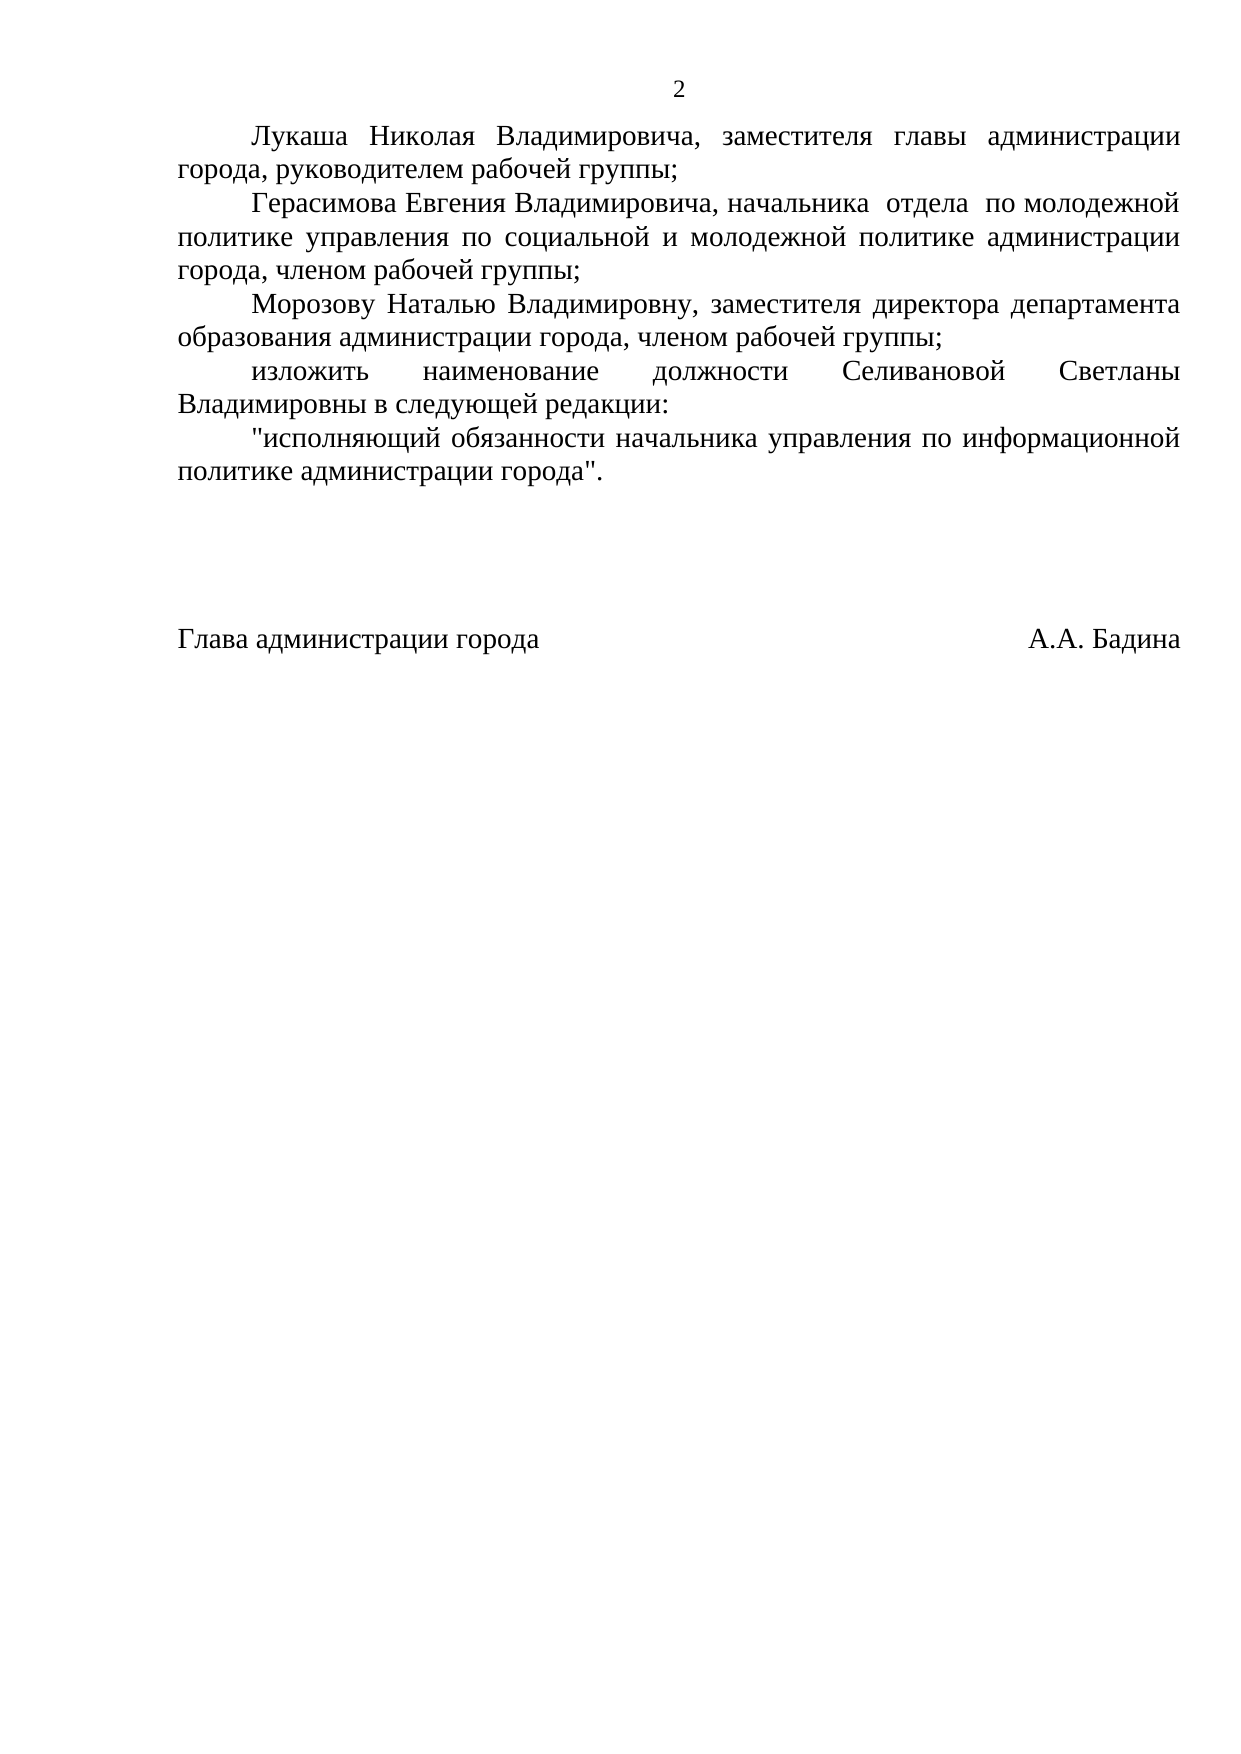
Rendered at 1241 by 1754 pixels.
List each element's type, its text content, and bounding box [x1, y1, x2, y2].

text Герасимова Евгения Владимировича, начальника отдела по молодежной политике управления по социальной и молодежной политике администрации города, членом рабочей группы; [177, 185, 1181, 286]
text Морозову Наталью Владимировну, заместителя директора департамента образования администрации города, членом рабочей группы; [177, 286, 1181, 353]
text изложить наименование должности Селивановой Светланы Владимировны в следующей редакции: [177, 353, 1181, 420]
text Глава администрации города А.А. Бадина [177, 621, 1181, 655]
text "исполняющий обязанности начальника управления по информационной политике администрации города". [177, 420, 1181, 487]
text Лукаша Николая Владимировича, заместителя главы администрации города, руководителем рабочей группы; [177, 118, 1181, 185]
